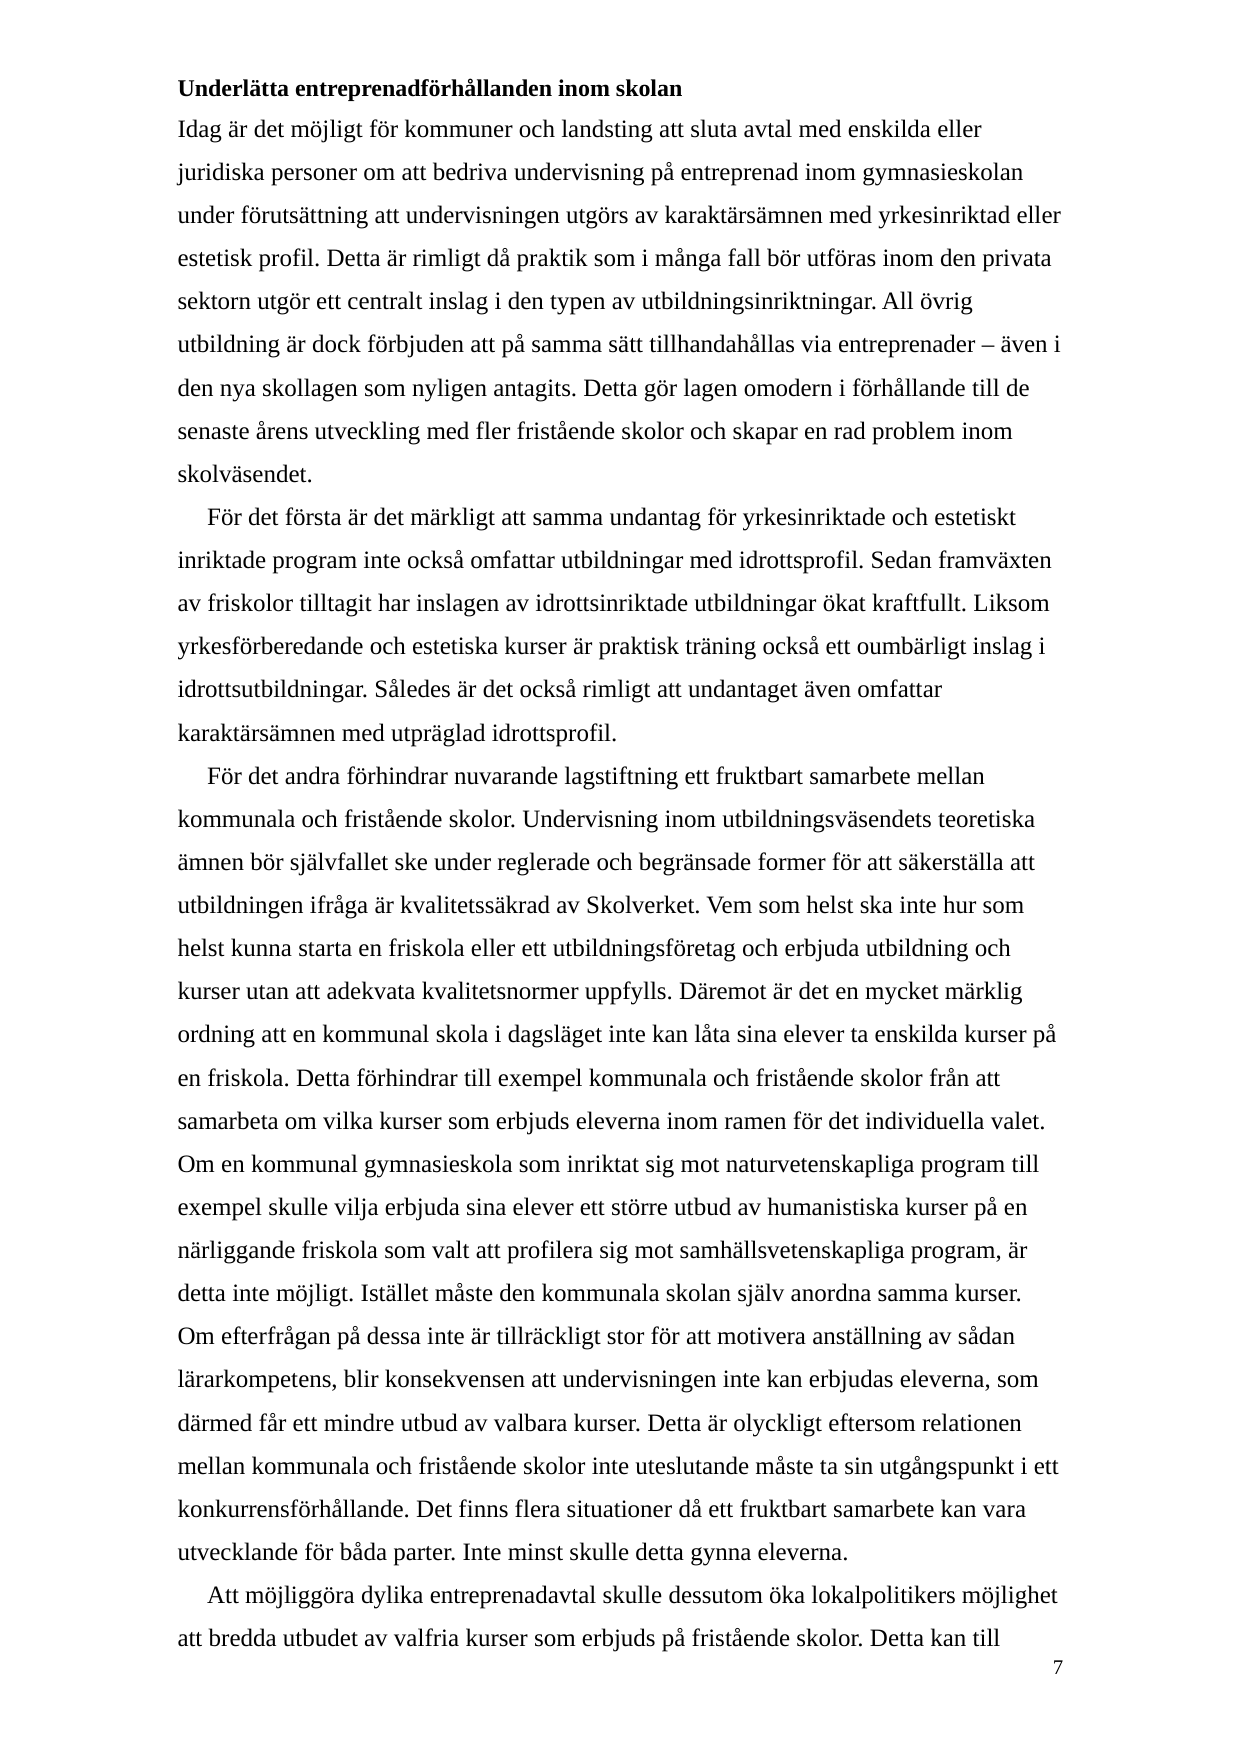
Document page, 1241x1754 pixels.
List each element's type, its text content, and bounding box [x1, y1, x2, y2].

text Idag är det möjligt för kommuner och landsting att sluta avtal med enskilda eller juridiska personer om att bedriva undervisning på entreprenad inom gymnasieskolan under förutsättning att undervisningen utgörs av karaktärsämnen med yrkesinriktad eller estetisk profil. Detta är rimligt då praktik som i många fall bör utföras inom den privata sektorn utgör ett centralt inslag i den typen av utbildningsinriktningar. All övrig utbildning är dock förbjuden att på samma sätt tillhandahållas via entreprenader – även i den nya skollagen som nyligen antagits. Detta gör lagen omodern i förhållande till de senaste årens utveckling med fler fristående skolor och skapar en rad problem inom skolväsendet. [177, 114, 1063, 488]
text För det första är det märkligt att samma undantag för yrkesinriktade och estetiskt inriktade program inte också omfattar utbildningar med idrottsprofil. Sedan framväxten av friskolor tilltagit har inslagen av idrottsinriktade utbildningar ökat kraftfullt. Liksom yrkesförberedande och estetiska kurser är praktisk träning också ett oumbärligt inslag i idrottsutbildningar. Således är det också rimligt att undantaget även omfattar karaktärsämnen med utpräglad idrottsprofil. [177, 502, 1063, 746]
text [177, 1580, 1063, 1652]
text För det andra förhindrar nuvarande lagstiftning ett fruktbart samarbete mellan kommunala och fristående skolor. Undervisning inom utbildningsväsendets teoretiska ämnen bör självfallet ske under reglerade och begränsade former för att säkerställa att utbildningen ifråga är kvalitetssäkrad av Skolverket. Vem som helst ska inte hur som helst kunna starta en friskola eller ett utbildningsföretag och erbjuda utbildning och kurser utan att adekvata kvalitetsnormer uppfylls. Däremot är det en mycket märklig ordning att en kommunal skola i dagsläget inte kan låta sina elever ta enskilda kurser på en friskola. Detta förhindrar till exempel kommunala och fristående skolor från att samarbeta om vilka kurser som erbjuds eleverna inom ramen för det individuella valet. Om en kommunal gymnasieskola som inriktat sig mot naturvetenskapliga program till exempel skulle vilja erbjuda sina elever ett större utbud av humanistiska kurser på en närliggande friskola som valt att profilera sig mot samhällsvetenskapliga program, är detta inte möjligt. Istället måste den kommunala skolan själv anordna samma kurser. Om efterfrågan på dessa inte är tillräckligt stor för att motivera anställning av sådan lärarkompetens, blir konsekvensen att undervisningen inte kan erbjudas eleverna, som därmed får ett mindre utbud av valbara kurser. Detta är olyckligt eftersom relationen mellan kommunala och fristående skolor inte uteslutande måste ta sin utgångspunkt i ett konkurrensförhållande. Det finns flera situationer då ett fruktbart samarbete kan vara utvecklande för båda parter. Inte minst skulle detta gynna eleverna. [177, 761, 1063, 1566]
subtitle Underlätta entreprenadförhållanden inom skolan [177, 74, 1063, 101]
